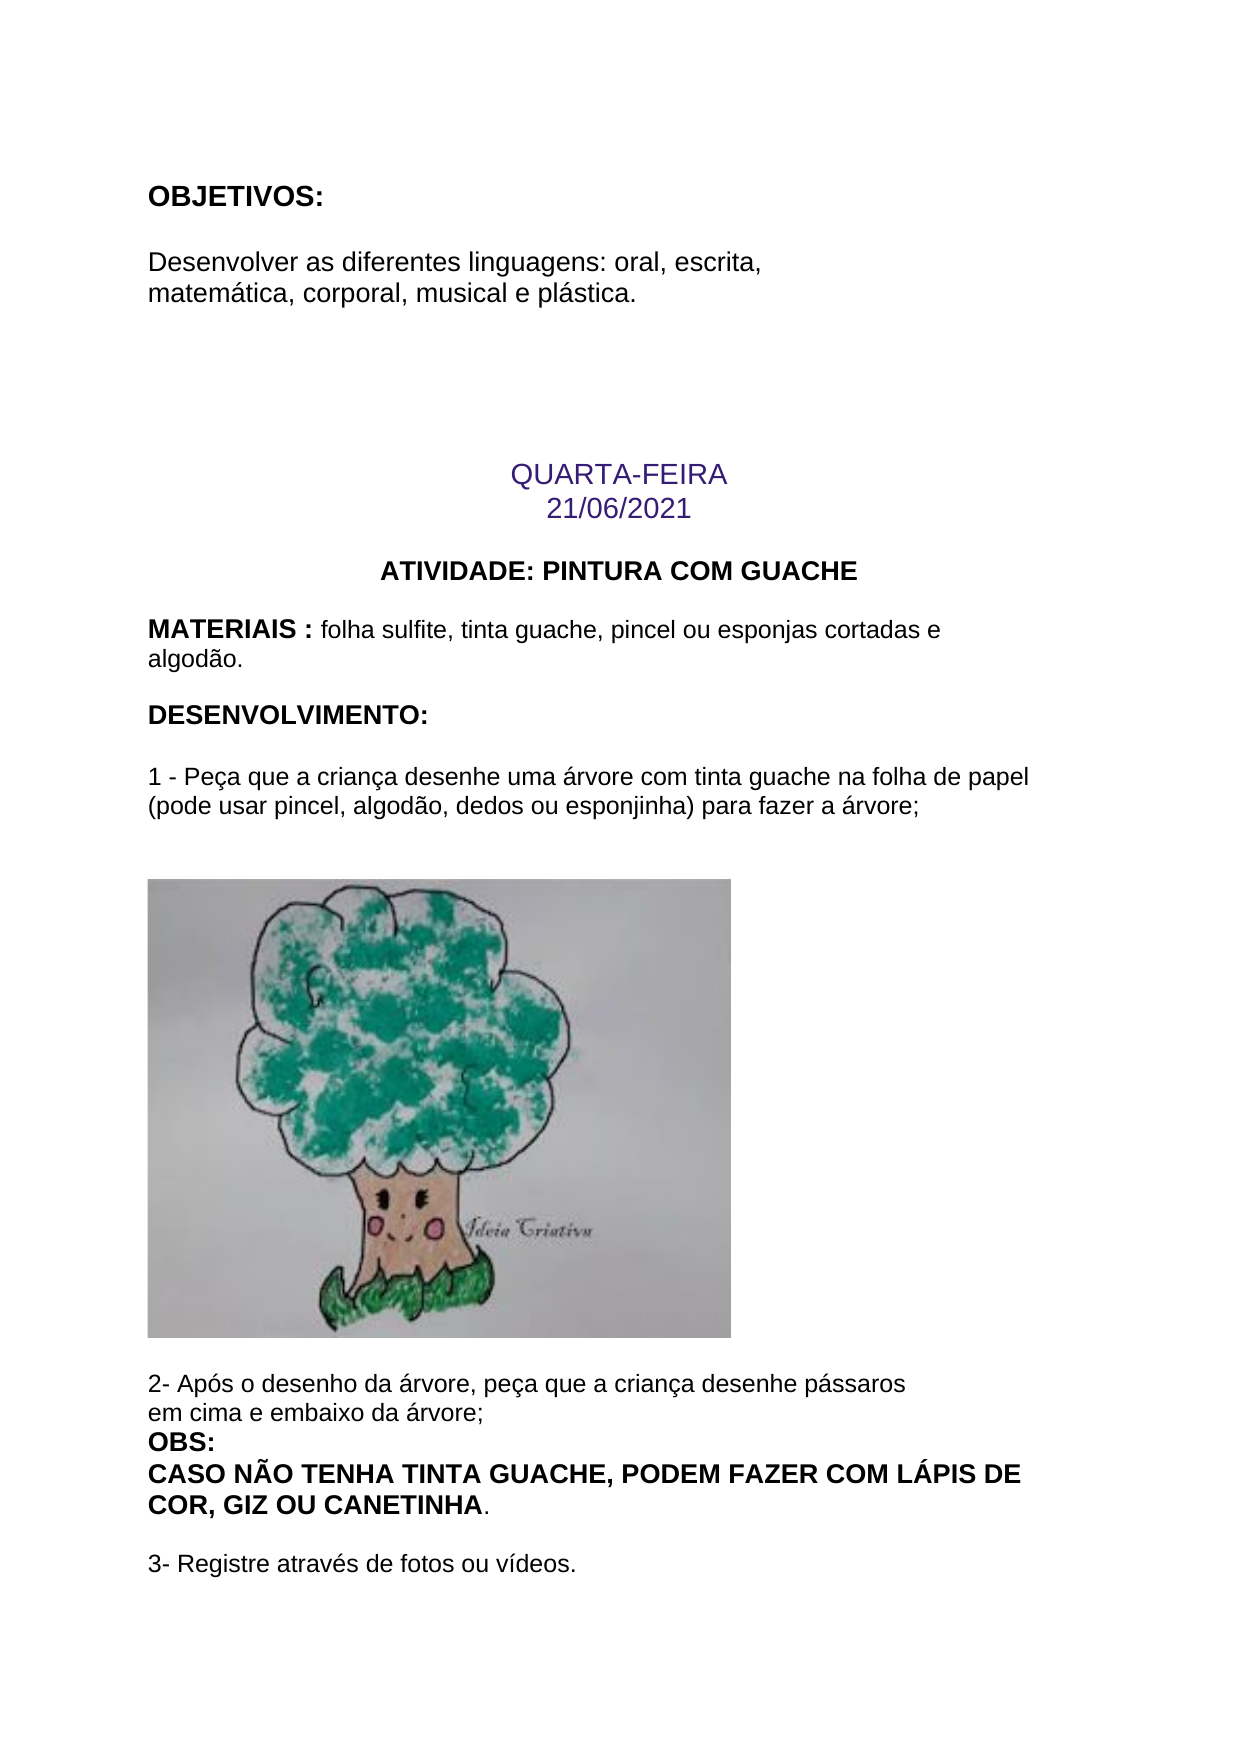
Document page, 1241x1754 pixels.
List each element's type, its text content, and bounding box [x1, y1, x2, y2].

text ATIVIDADE: PINTURA COM GUACHE [148, 555, 1090, 587]
text QUARTA-FEIRA [148, 457, 1090, 491]
text 3- Registre através de fotos ou vídeos. [148, 1549, 1090, 1578]
text Desenvolver as diferentes linguagens: oral, escrita, [148, 246, 1090, 277]
text 1 - Peça que a criança desenhe uma árvore com tinta guache na folha de papel [148, 762, 1090, 791]
text 21/06/2021 [148, 491, 1090, 524]
text (pode usar pincel, algodão, dedos ou esponjinha) para fazer a árvore; [148, 791, 1090, 819]
text em cima e embaixo da árvore; [148, 1398, 1090, 1426]
text MATERIAIS : folha sulfite, tinta guache, pincel ou esponjas cortadas e [148, 613, 1090, 644]
text CASO NÃO TENHA TINTA GUACHE, PODEM FAZER COM LÁPIS DE [148, 1458, 1090, 1489]
text OBJETIVOS: [148, 179, 1090, 212]
text OBS: [148, 1426, 1090, 1458]
text COR, GIZ OU CANETINHA. [148, 1489, 1090, 1520]
text 2- Após o desenho da árvore, peça que a criança desenhe pássaros [148, 1369, 1090, 1398]
text matemática, corporal, musical e plástica. [148, 277, 1090, 308]
text algodão. [148, 644, 1090, 673]
picture [147, 879, 731, 1338]
text DESENVOLVIMENTO: [148, 699, 1090, 731]
